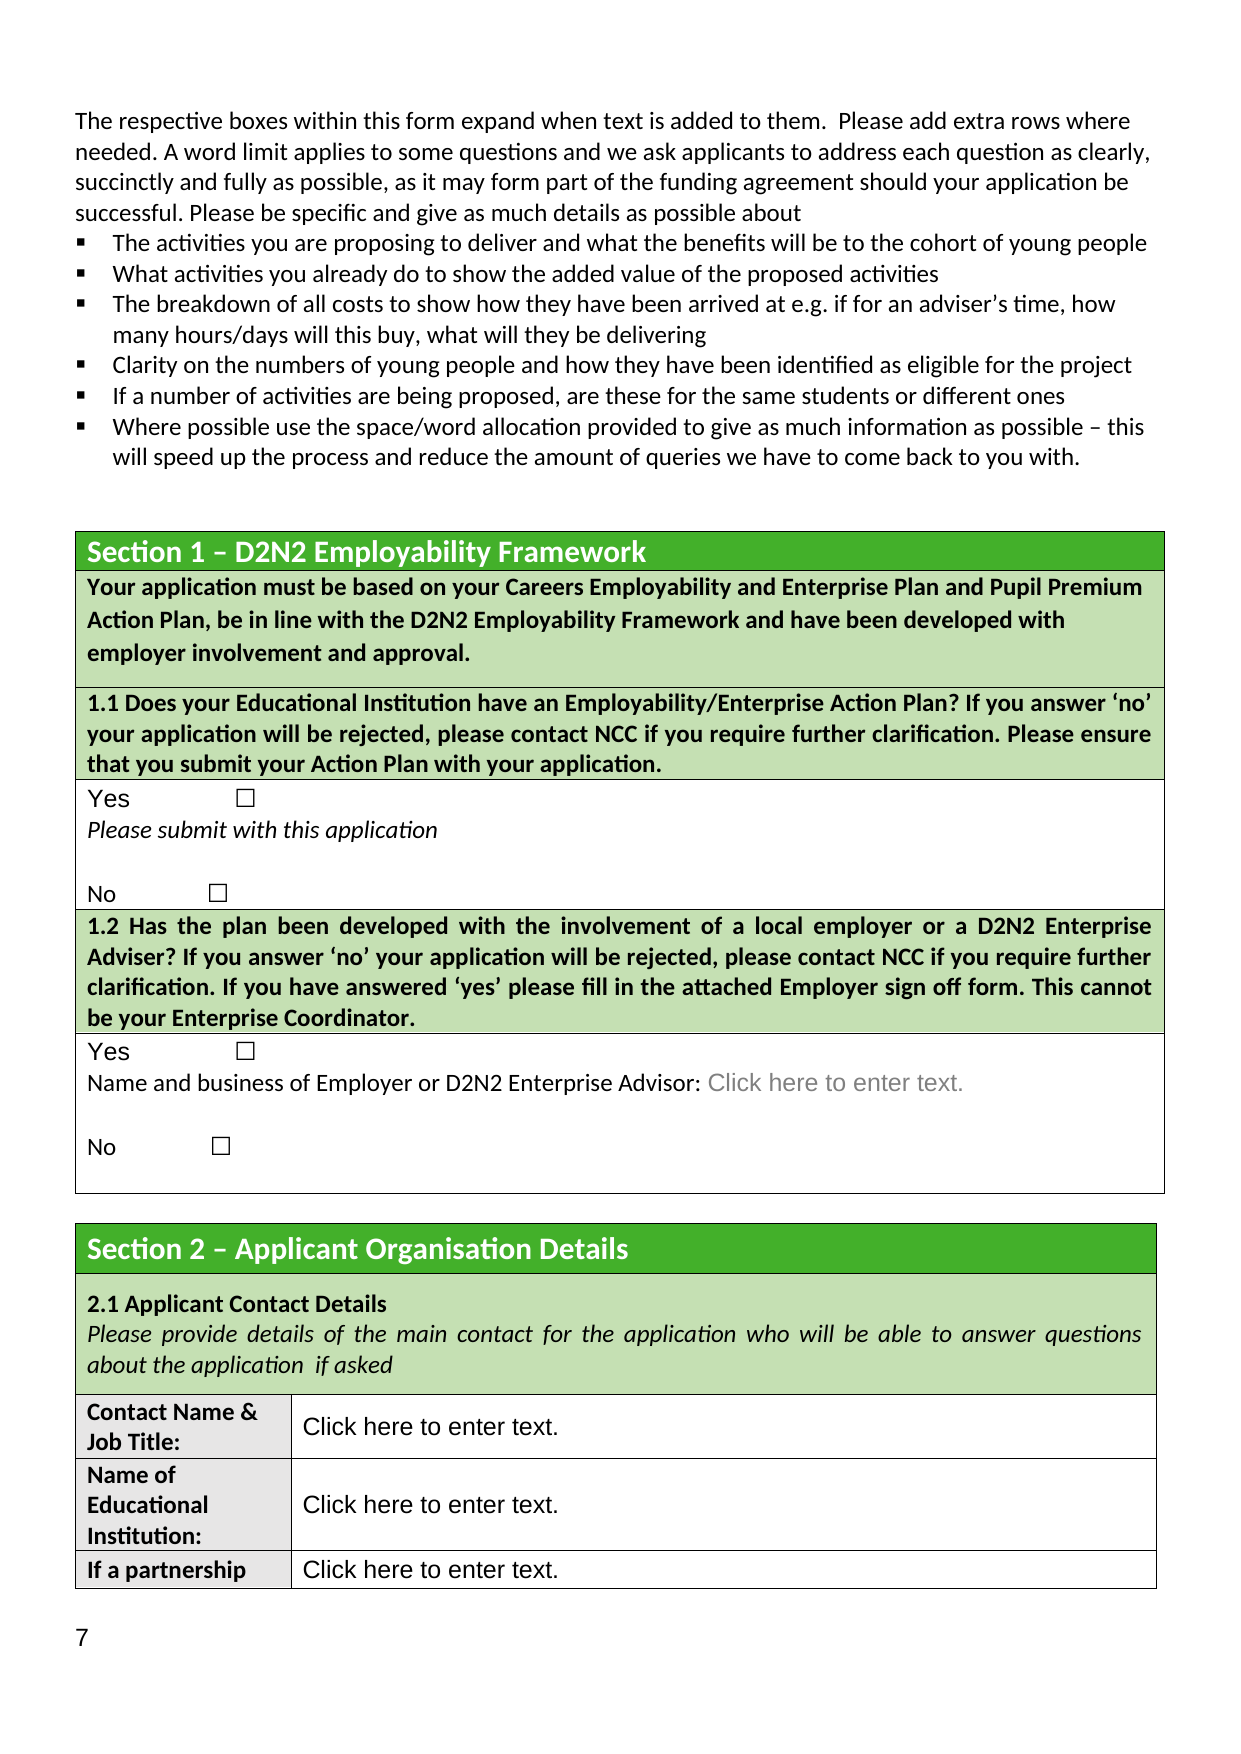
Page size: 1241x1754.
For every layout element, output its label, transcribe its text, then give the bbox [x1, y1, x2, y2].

table_header Section 2 – Applicant Organisation Details [76, 1224, 1156, 1273]
list Clarity on the numbers of young people and how they have been identified as eligible for the project [75, 350, 1165, 380]
table_cell Name of Educational Institution: [76, 1459, 291, 1550]
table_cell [76, 1551, 291, 1587]
text The respective boxes within this form expand when text is added to them. Please add extra rows where needed. A word limit applies to some questions and we ask applicants to address each question as clearly, succinctly and fully as possible, as it may form part of the funding agreement should your application be successful. Please be specific and give as much details as possible about [75, 106, 1165, 228]
table_cell [76, 1034, 1164, 1193]
table_cell 2.1 Applicant Contact Details Please provide details of the main contact for the application who will be able to answer questions about the application if asked [76, 1274, 1156, 1394]
list Where possible use the space/word allocation provided to give as much information as possible – this will speed up the process and reduce the amount of queries we have to come back to you with. [75, 411, 1165, 472]
table_cell 1.2 Has the plan been developed with the involvement of a local employer or a D2N2 Enterprise Adviser? If you answer ‘no’ your application will be rejected, please contact NCC if you require further clarification. If you have answered ‘yes’ please fill in the attached Employer sign off form. This cannot be your Enterprise Coordinator. [76, 910, 1164, 1032]
table_cell Contact Name & Job Title: [76, 1395, 291, 1458]
list What activities you already do to show the added value of the proposed activities [75, 258, 1165, 289]
table_cell [76, 780, 1164, 909]
table_cell 1.1 Does your Educational Institution have an Employability/Enterprise Action Plan? If you answer ‘no’ your application will be rejected, please contact NCC if you require further clarification. Please ensure that you submit your Action Plan with your application. [76, 688, 1164, 779]
list The breakdown of all costs to show how they have been arrived at e.g. if for an adviser’s time, how many hours/days will this buy, what will they be delivering [75, 289, 1165, 350]
list If a number of activities are being proposed, are these for the same students or different ones [75, 380, 1165, 411]
list The activities you are proposing to deliver and what the benefits will be to the cohort of young people [75, 228, 1165, 258]
table_header Section 1 – D2N2 Employability Framework [76, 532, 1164, 570]
table_cell Your application must be based on your Careers Employability and Enterprise Plan and Pupil Premium Action Plan, be in line with the D2N2 Employability Framework and have been developed with employer involvement and approval. [76, 571, 1164, 687]
